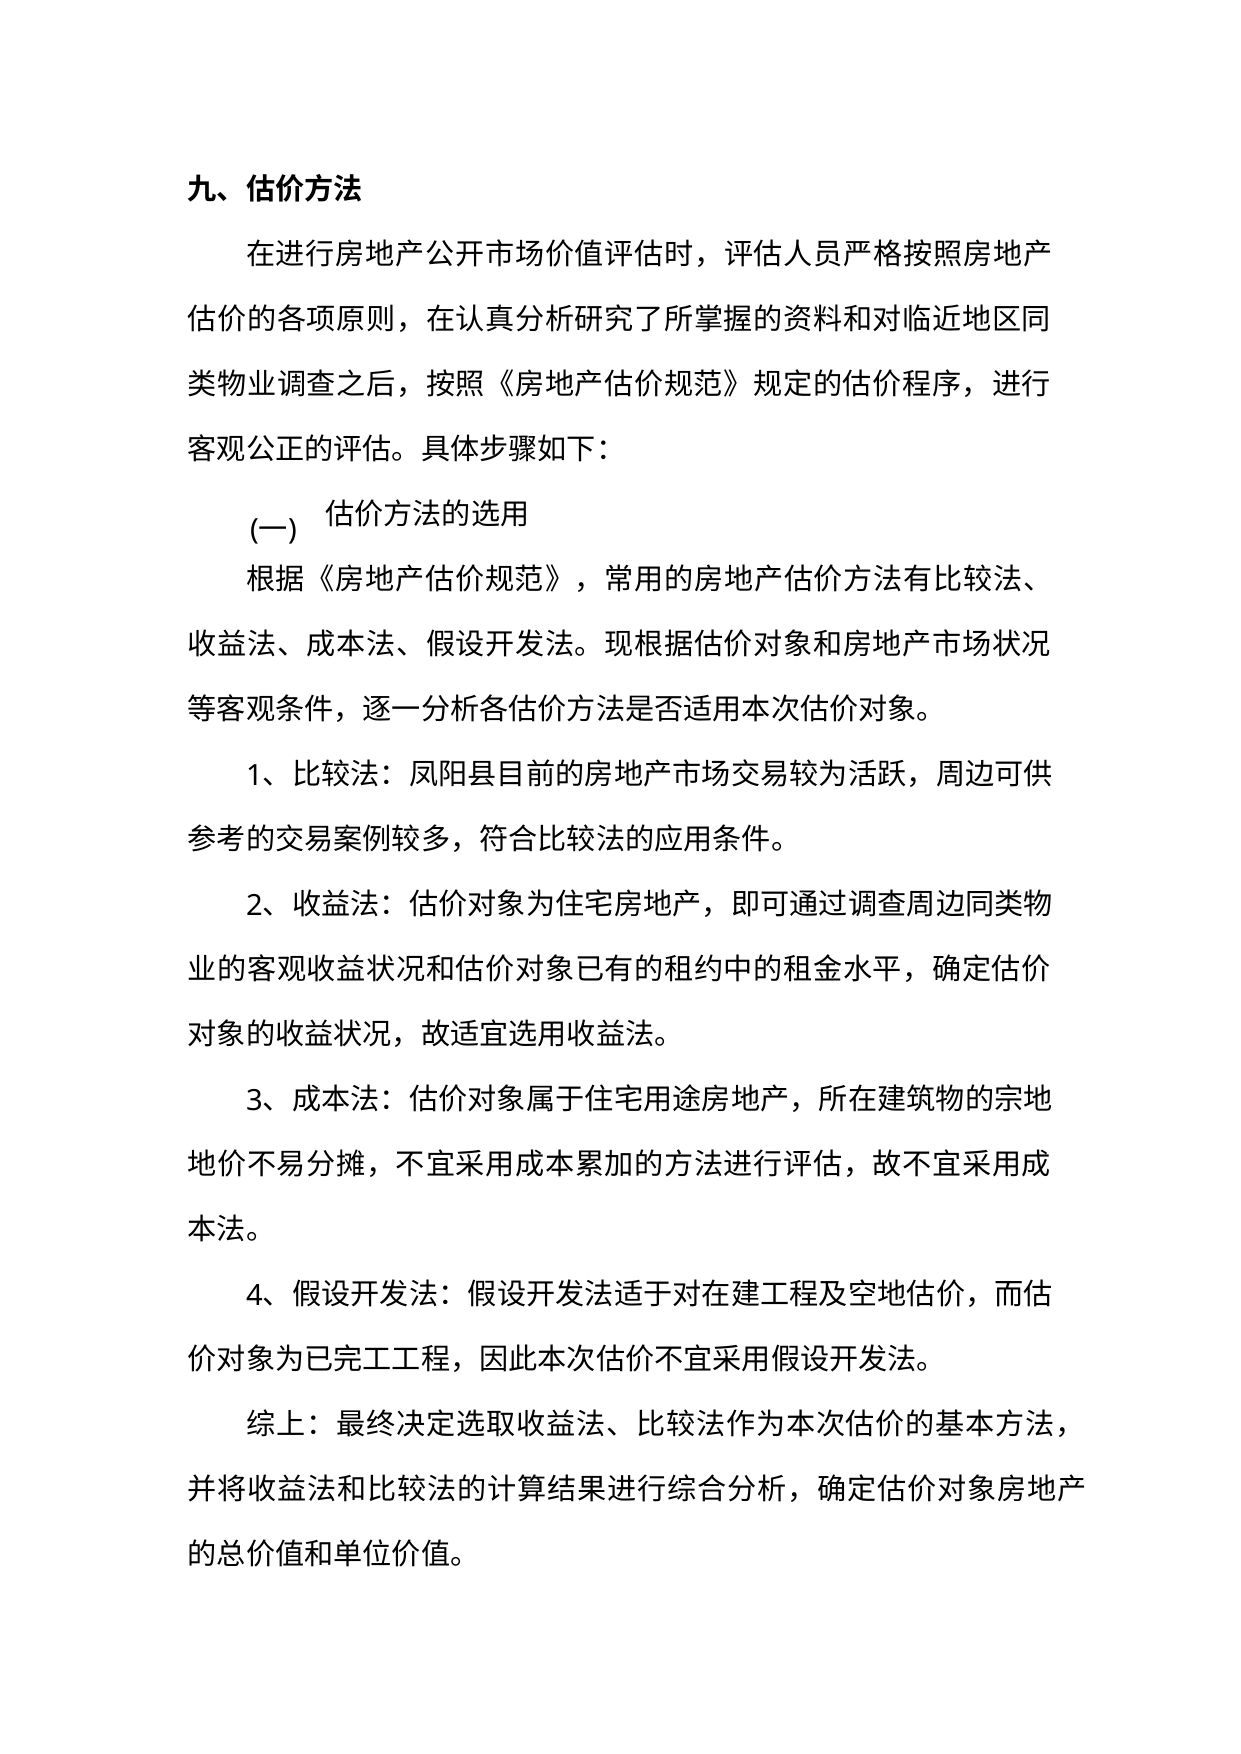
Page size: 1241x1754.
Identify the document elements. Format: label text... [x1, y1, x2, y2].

text 根据《房地产估价规范》，常用的房地产估价方法有比较法、收益法、成本法、假设开发法。现根据估价对象和房地产市场状况等客观条件，逐一分析各估价方法是否适用本次估价对象。 [187, 552, 1053, 747]
text 3、成本法：估价对象属于住宅用途房地产，所在建筑物的宗地地价不易分摊，不宜采用成本累加的方法进行评估，故不宜采用成本法。 [187, 1072, 1053, 1267]
text 九、估价方法 [187, 162, 1053, 227]
text 4、假设开发法：假设开发法适于对在建工程及空地估价，而估价对象为已完工工程，因此本次估价不宜采用假设开发法。 [187, 1267, 1053, 1397]
text 在进行房地产公开市场价值评估时，评估人员严格按照房地产估价的各项原则，在认真分析研究了所掌握的资料和对临近地区同类物业调查之后，按照《房地产估价规范》规定的估价程序，进行客观公正的评估。具体步骤如下： [187, 227, 1053, 487]
text 2、收益法：估价对象为住宅房地产，即可通过调查周边同类物业的客观收益状况和估价对象已有的租约中的租金水平，确定估价对象的收益状况，故适宜选用收益法。 [187, 877, 1053, 1072]
list 估价方法的选用 [250, 487, 1053, 552]
text 1、比较法：凤阳县目前的房地产市场交易较为活跃，周边可供参考的交易案例较多，符合比较法的应用条件。 [187, 747, 1053, 877]
text 综上：最终决定选取收益法、比较法作为本次估价的基本方法，并将收益法和比较法的计算结果进行综合分析，确定估价对象房地产的总价值和单位价值。 [187, 1397, 1087, 1592]
